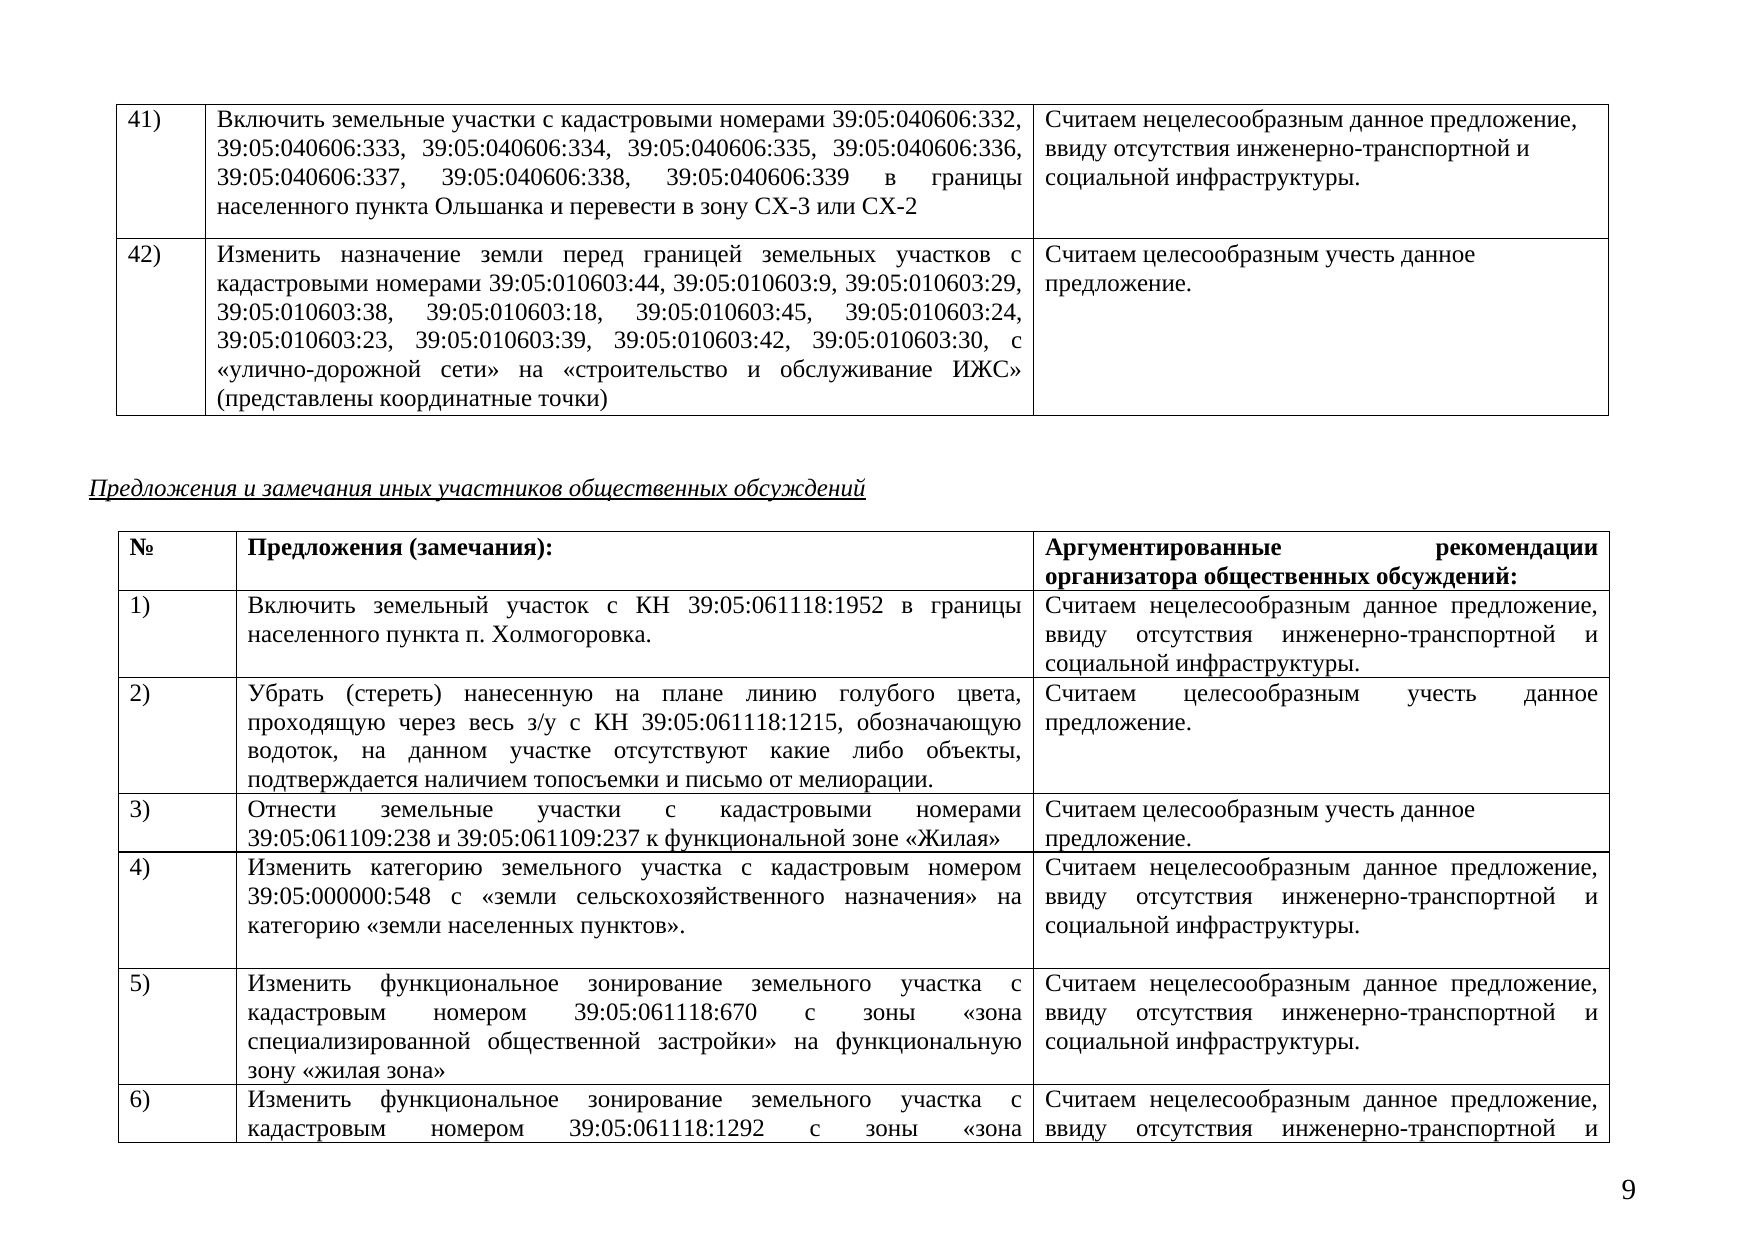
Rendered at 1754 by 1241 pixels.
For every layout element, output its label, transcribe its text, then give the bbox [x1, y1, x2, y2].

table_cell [237, 1085, 1033, 1142]
table_cell Считаем нецелесообразным данное предложение, ввиду отсутствия инженерно-транспортной и социальной инфраструктуры. [1034, 591, 1609, 677]
table_cell Отнести земельные участки с кадастровыми номерами 39:05:061109:238 и 39:05:061109:237 к функциональной зоне «Жилая» [237, 794, 1033, 851]
table_cell 6) [119, 1085, 236, 1142]
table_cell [1034, 105, 1608, 238]
table_cell 3) [119, 794, 236, 851]
table_cell Изменить функциональное зонирование земельного участка с кадастровым номером 39:05:061118:670 с зоны «зона специализированной общественной застройки» на функциональную зону «жилая зона» [237, 969, 1033, 1083]
table_header № [119, 532, 236, 589]
table_cell 2) [119, 678, 236, 793]
text Предложения и замечания иных участников общественных обсуждений [89, 473, 1636, 502]
table_cell Считаем целесообразным учесть данное предложение. [1034, 794, 1609, 851]
table_cell Изменить категорию земельного участка с кадастровым номером 39:05:000000:548 с «земли сельскохозяйственного назначения» на категорию «земли населенных пунктов». [237, 853, 1033, 967]
table_cell Считаем нецелесообразным данное предложение, ввиду отсутствия инженерно-транспортной и социальной инфраструктуры. [1034, 969, 1609, 1083]
table_cell 4) [119, 853, 236, 967]
table_cell 1) [119, 591, 236, 677]
table_cell Убрать (стереть) нанесенную на плане линию голубого цвета, проходящую через весь з/у с КН 39:05:061118:1215, обозначающую водоток, на данном участке отсутствуют какие либо объекты, подтверждается наличием топосъемки и письмо от мелиорации. [237, 678, 1033, 793]
table_cell Включить земельный участок с КН 39:05:061118:1952 в границы населенного пункта п. Холмогоровка. [237, 591, 1033, 677]
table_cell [1034, 1085, 1609, 1142]
table_cell Считаем целесообразным учесть данное предложение. [1034, 678, 1609, 793]
table_header Аргументированные рекомендации организатора общественных обсуждений: [1034, 532, 1609, 589]
table_cell 41) [117, 105, 205, 238]
table_cell Включить земельные участки с кадастровыми номерами 39:05:040606:332, 39:05:040606:333, 39:05:040606:334, 39:05:040606:335, 39:05:040606:336, 39:05:040606:337, 39:05:040606:338, 39:05:040606:339 в границы населенного пункта Ольшанка и перевести в зону СХ-3 или СХ-2 [206, 105, 1033, 238]
table_cell 5) [119, 969, 236, 1083]
table_header Предложения (замечания): [237, 532, 1033, 589]
table_cell Считаем нецелесообразным данное предложение, ввиду отсутствия инженерно-транспортной и социальной инфраструктуры. [1034, 853, 1609, 967]
table_cell Изменить назначение земли перед границей земельных участков с кадастровыми номерами 39:05:010603:44, 39:05:010603:9, 39:05:010603:29, 39:05:010603:38, 39:05:010603:18, 39:05:010603:45, 39:05:010603:24, 39:05:010603:23, 39:05:010603:39, 39:05:010603:42, 39:05:010603:30, с «улично-дорожной сети» на «строительство и обслуживание ИЖС» (представлены координатные точки) [206, 239, 1033, 415]
table_cell Считаем целесообразным учесть данное предложение. [1034, 239, 1608, 415]
table_cell 42) [117, 239, 205, 415]
